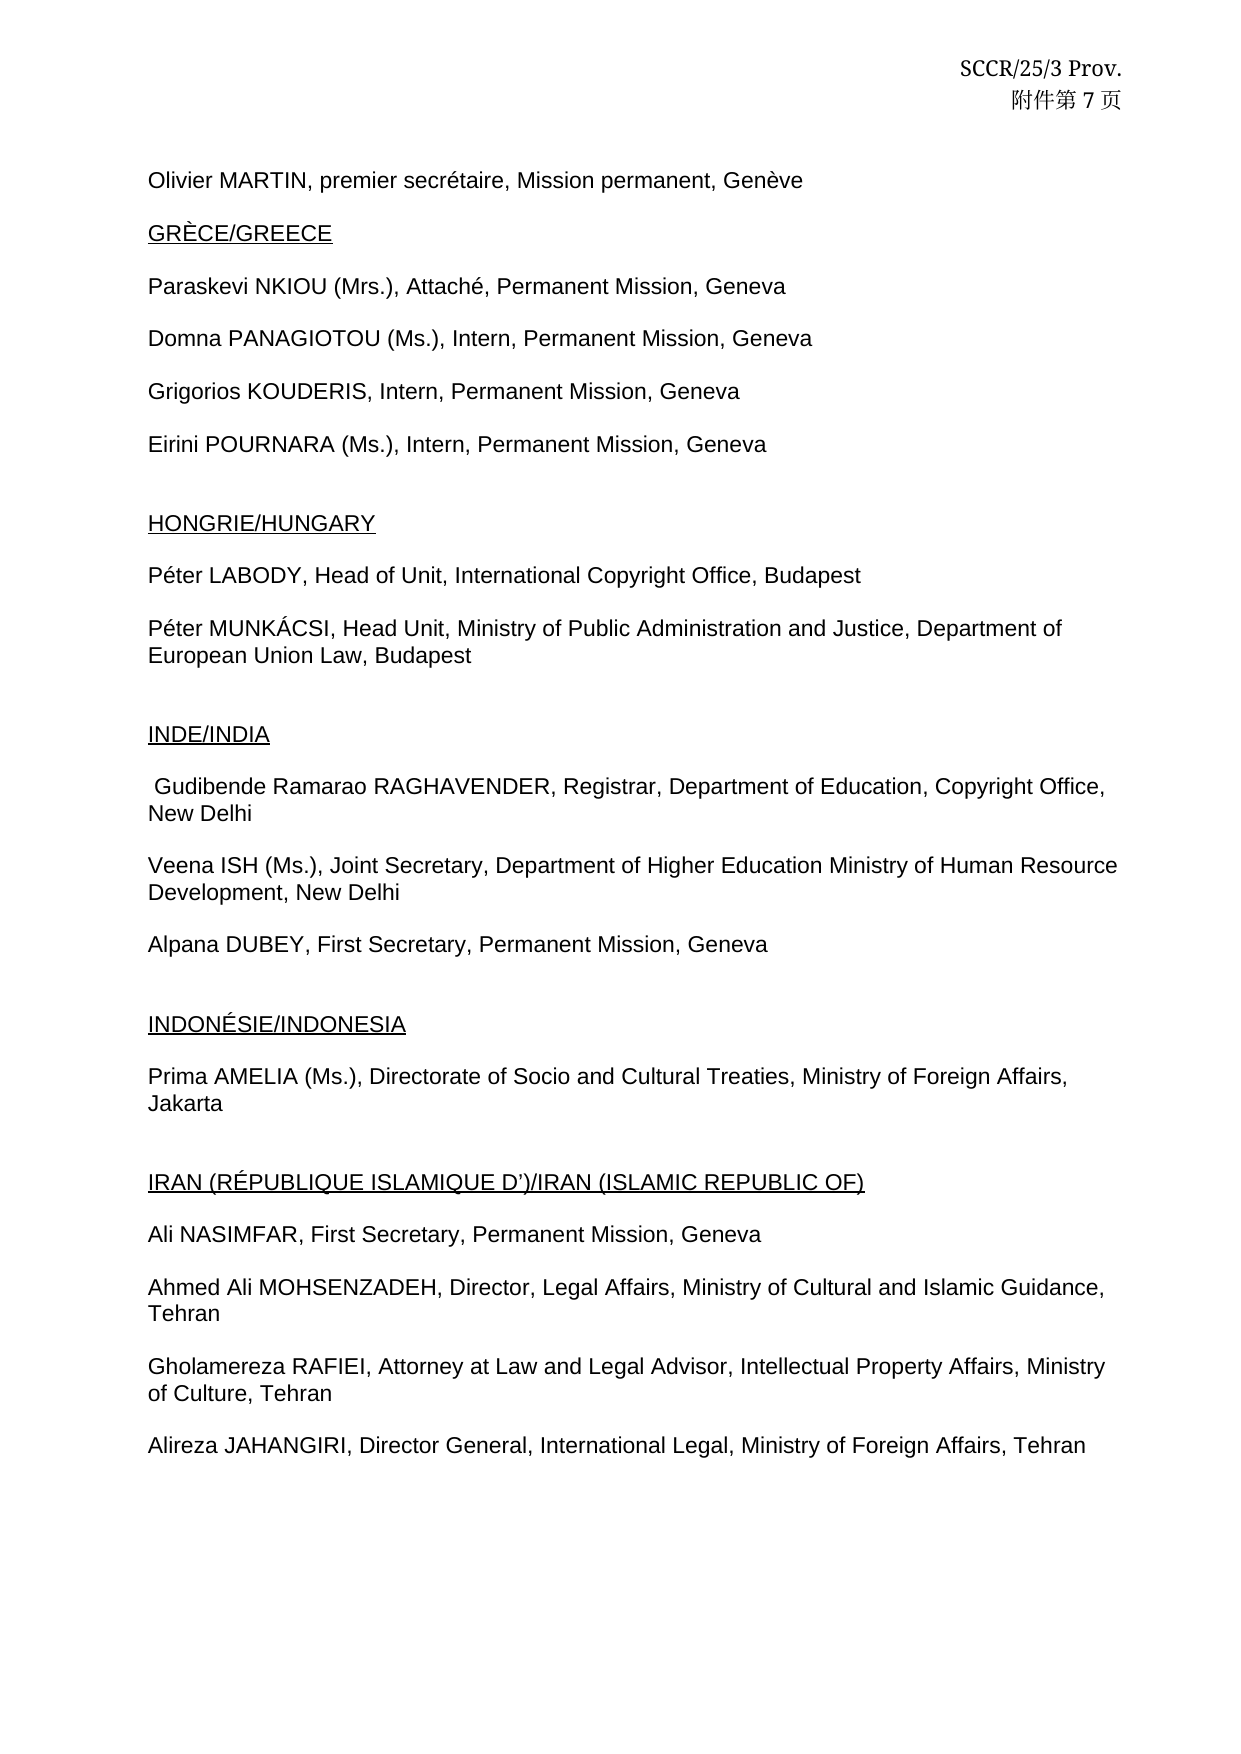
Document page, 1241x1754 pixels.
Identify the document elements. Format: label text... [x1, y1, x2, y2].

text Paraskevi NKIOU (Mrs.), Attaché, Permanent Mission, Geneva [148, 273, 1122, 299]
text IRAN (RÉPUBLIQUE ISLAMIQUE D’)/IRAN (ISLAMIC REPUBLIC OF) [148, 1169, 1122, 1195]
text GRÈCE/GREECE [148, 220, 1122, 246]
text Olivier MARTIN, premier secrétaire, Mission permanent, Genève [148, 167, 1122, 193]
text Alireza JAHANGIRI, Director General, International Legal, Ministry of Foreign Affairs, [148, 1432, 1122, 1458]
text Domna PANAGIOTOU (Ms.), Intern, Permanent Mission, Geneva [148, 325, 1122, 352]
text INDE/INDIA [148, 721, 1122, 747]
text Ahmed Ali MOHSENZADEH, Director, Legal Affairs, Ministry of Cultural and Islamic Guidance, [148, 1274, 1122, 1327]
text Gholamereza RAFIEI, Attorney at Law and Legal Advisor, Intellectual Property Affairs, Ministry of Culture, [148, 1353, 1122, 1406]
text Ali NASIMFAR, First Secretary, Permanent , [148, 1221, 1122, 1248]
text Péter LABODY, Head of Unit, International Copyright Office, [148, 562, 1122, 589]
text Veena ISH (Ms.), Joint Secretary, Department of Higher Education Ministry of Human Resource Development, New Delhi [148, 852, 1122, 905]
text HONGRIE/HUNGARY [148, 510, 1122, 536]
text Gudibende Ramarao RAGHAVENDER, Registrar, Department of Education, Copyright Office, New Delhi [148, 773, 1122, 826]
text Péter MUNKÁCSI, Head Unit, Ministry of Public Administration and Justice, Department of European Union Law, [148, 615, 1122, 668]
text INDONÉSIE/INDONESIA [148, 1011, 1122, 1037]
text Eirini POURNARA (Ms.), Intern, Permanent , [148, 431, 1122, 457]
text Grigorios KOUDERIS, Intern, Permanent Mission, Geneva [148, 378, 1122, 404]
text Alpana DUBEY, First Secretary, Permanent , [148, 931, 1122, 958]
text Prima AMELIA (Ms.), Directorate of Socio and Cultural Treaties, Ministry of Foreign Affairs, [148, 1063, 1122, 1116]
